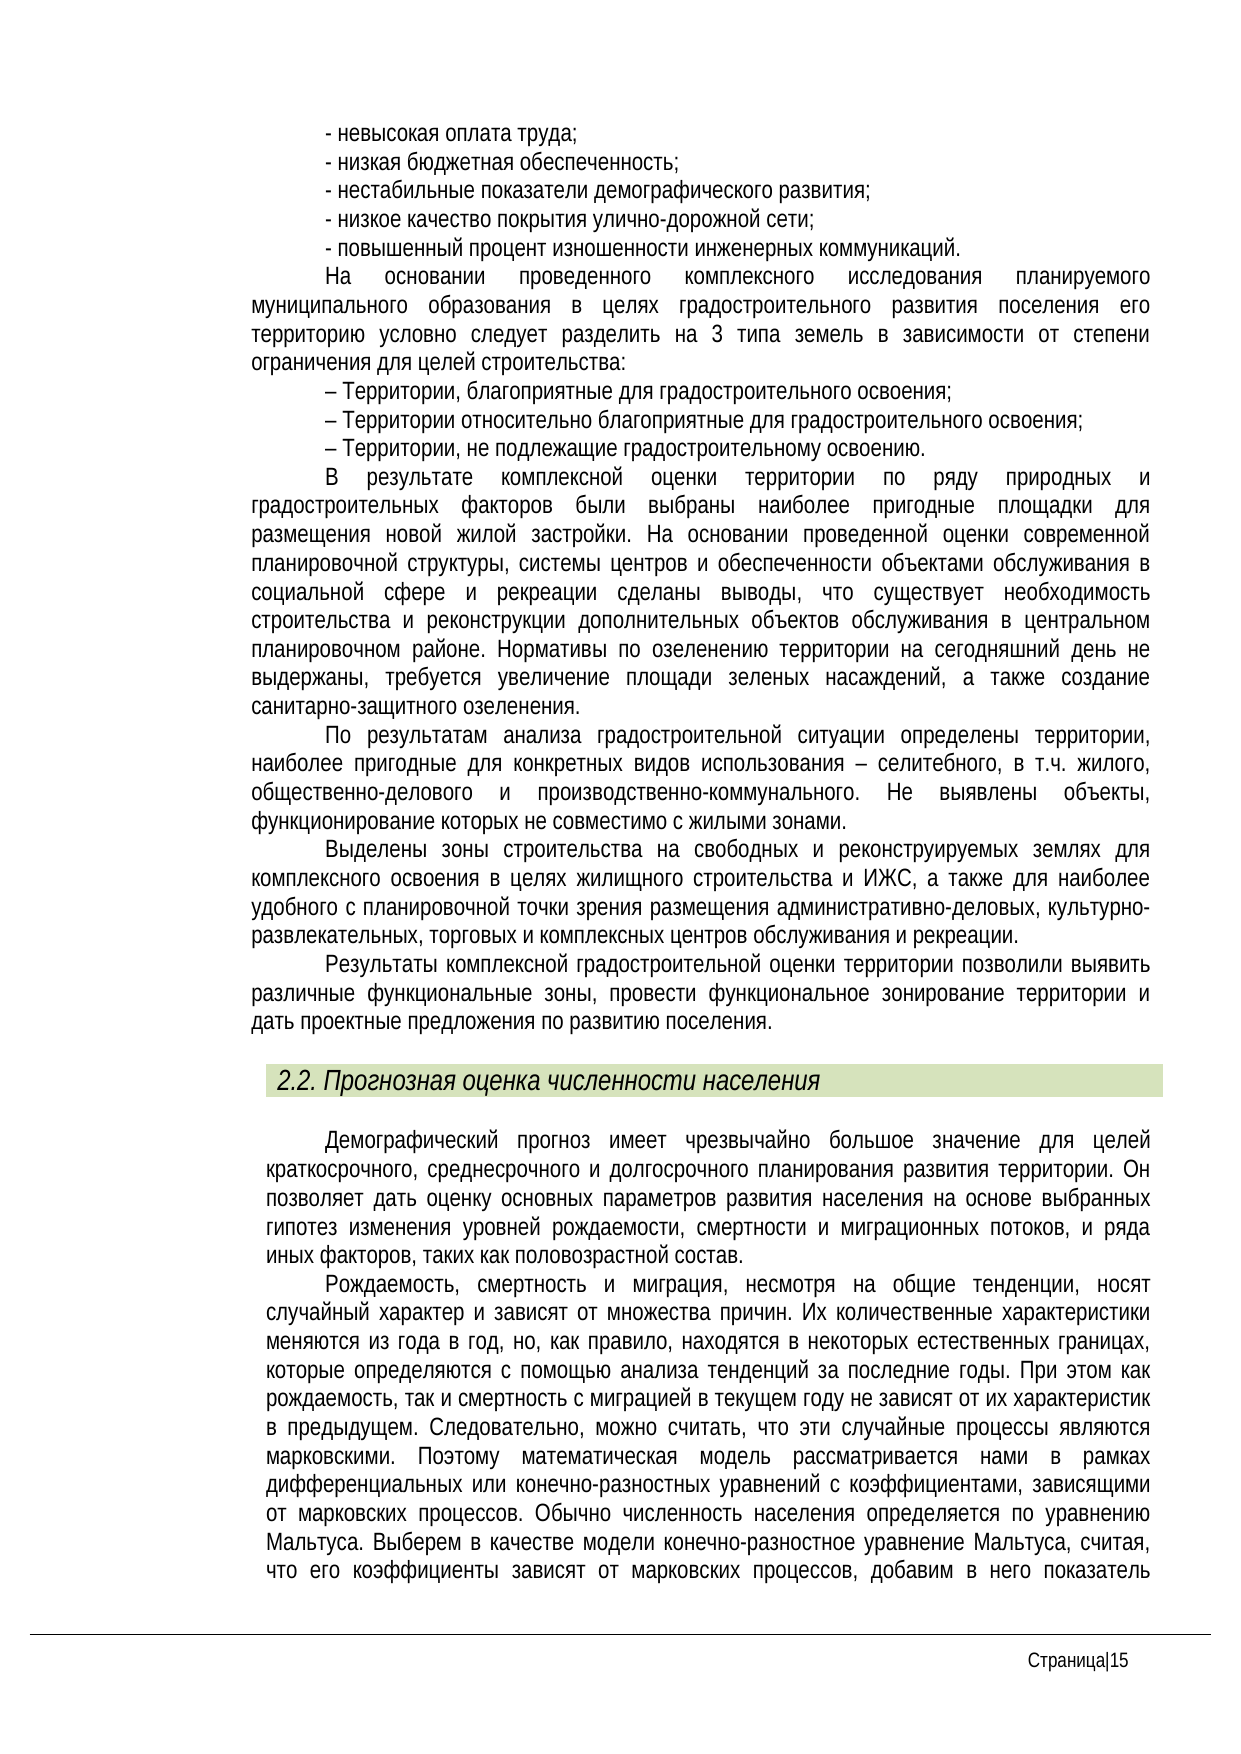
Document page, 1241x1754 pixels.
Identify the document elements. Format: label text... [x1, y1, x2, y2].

text Демографический прогноз имеет чрезвычайно большое значение для целей краткосрочного, среднесрочного и долгосрочного планирования развития территории. Он позволяет дать оценку основных параметров развития населения на основе выбранных гипотез изменения уровней рождаемости, смертности и миграционных потоков, и ряда иных факторов, таких как половозрастной состав. [266, 1126, 1152, 1269]
text - низкая бюджетная обеспеченность; [251, 147, 1152, 175]
text Результаты комплексной градостроительной оценки территории позволили выявить различные функциональные зоны, провести функциональное зонирование территории и дать проектные предложения по развитию поселения. [251, 949, 1152, 1035]
table_header 2.2. Прогнозная оценка численности населения [266, 1064, 1163, 1097]
text – Территории относительно благоприятные для градостроительного освоения; [251, 404, 1152, 433]
text На основании проведенного комплексного исследования планируемого муниципального образования в целях градостроительного развития поселения его территорию условно следует разделить на 3 типа земель в зависимости от степени ограничения для целей строительства: [251, 261, 1152, 376]
text По результатам анализа градостроительной ситуации определены территории, наиболее пригодные для конкретных видов использования – селитебного, в т.ч. жилого, общественно-делового и производственно-коммунального. Не выявлены объекты, функционирование которых не совместимо с жилыми зонами. [251, 720, 1152, 834]
text Выделены зоны строительства на свободных и реконструируемых землях для комплексного освоения в целях жилищного строительства и ИЖС, а также для наиболее удобного с планировочной точки зрения размещения административно-деловых, культурно-развлекательных, торговых и комплексных центров обслуживания и рекреации. [251, 834, 1152, 949]
text – Территории, благоприятные для градостроительного освоения; [251, 376, 1152, 404]
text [266, 1269, 1152, 1584]
text - невысокая оплата труда; [251, 118, 1152, 147]
text - повышенный процент изношенности инженерных коммуникаций. [251, 233, 1152, 261]
text – Территории, не подлежащие градостроительному освоению. [251, 433, 1152, 462]
text - низкое качество покрытия улично-дорожной сети; [251, 204, 1152, 233]
text В результате комплексной оценки территории по ряду природных и градостроительных факторов были выбраны наиболее пригодные площадки для размещения новой жилой застройки. На основании проведенной оценки современной планировочной структуры, системы центров и обеспеченности объектами обслуживания в социальной сфере и рекреации сделаны выводы, что существует необходимость строительства и реконструкции дополнительных объектов обслуживания в центральном планировочном районе. Нормативы по озеленению территории на сегодняшний день не выдержаны, требуется увеличение площади зеленых насаждений, а также создание санитарно-защитного озеленения. [251, 462, 1152, 720]
text - нестабильные показатели демографического развития; [251, 175, 1152, 204]
